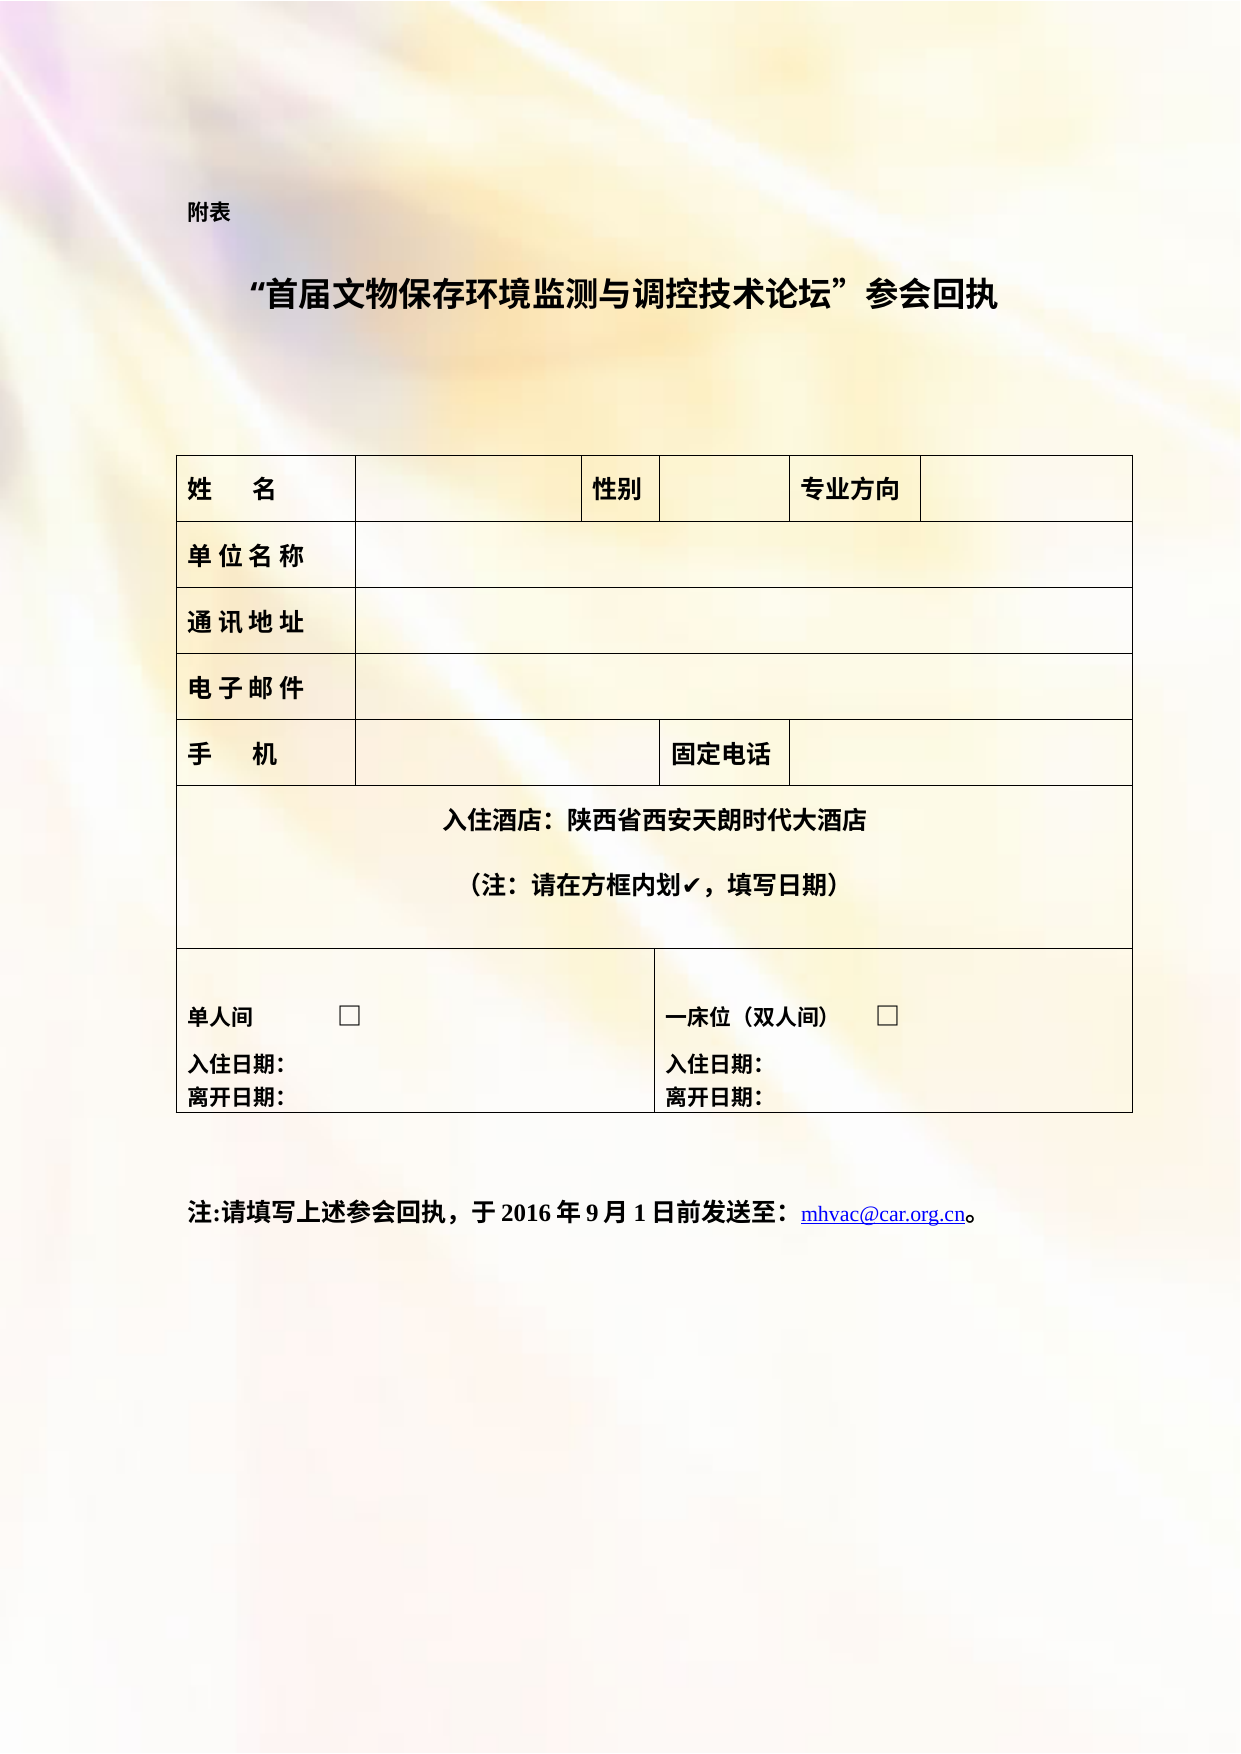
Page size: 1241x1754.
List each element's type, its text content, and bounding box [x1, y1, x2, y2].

table_cell 电 子 邮 件 [177, 654, 355, 719]
table_header 姓 名 [177, 456, 355, 521]
table_header [660, 456, 789, 521]
table_header [356, 456, 581, 521]
table_cell 单人间 □ 入住日期： 离开日期： [177, 949, 654, 1112]
table_cell 单 位 名 称 [177, 522, 355, 587]
table_cell [356, 720, 659, 785]
text 注:请填写上述参会回执，于2016年9月1日前发送至：mhvac@car.org.cn。 [187, 1178, 1053, 1243]
table_cell 通 讯 地 址 [177, 588, 355, 653]
picture [0, 1, 1241, 1753]
table_header 性别 [582, 456, 659, 521]
table_cell [356, 588, 1132, 653]
table_cell 一床位（双人间） □ 入住日期： 离开日期： [655, 949, 1132, 1112]
table_cell [356, 654, 1132, 719]
text 附表 [187, 194, 1053, 227]
table_header 专业方向 [790, 456, 920, 521]
text “首届文物保存环境监测与调控技术论坛”参会回执 [187, 259, 1053, 324]
table_cell 手 机 [177, 720, 355, 785]
table_header [921, 456, 1132, 521]
table_cell [790, 720, 1132, 785]
table_cell 固定电话 [660, 720, 789, 785]
table_cell [356, 522, 1132, 587]
table_cell 入住酒店：陕西省西安天朗时代大酒店 （注：请在方框内划✔，填写日期） [177, 786, 1132, 948]
